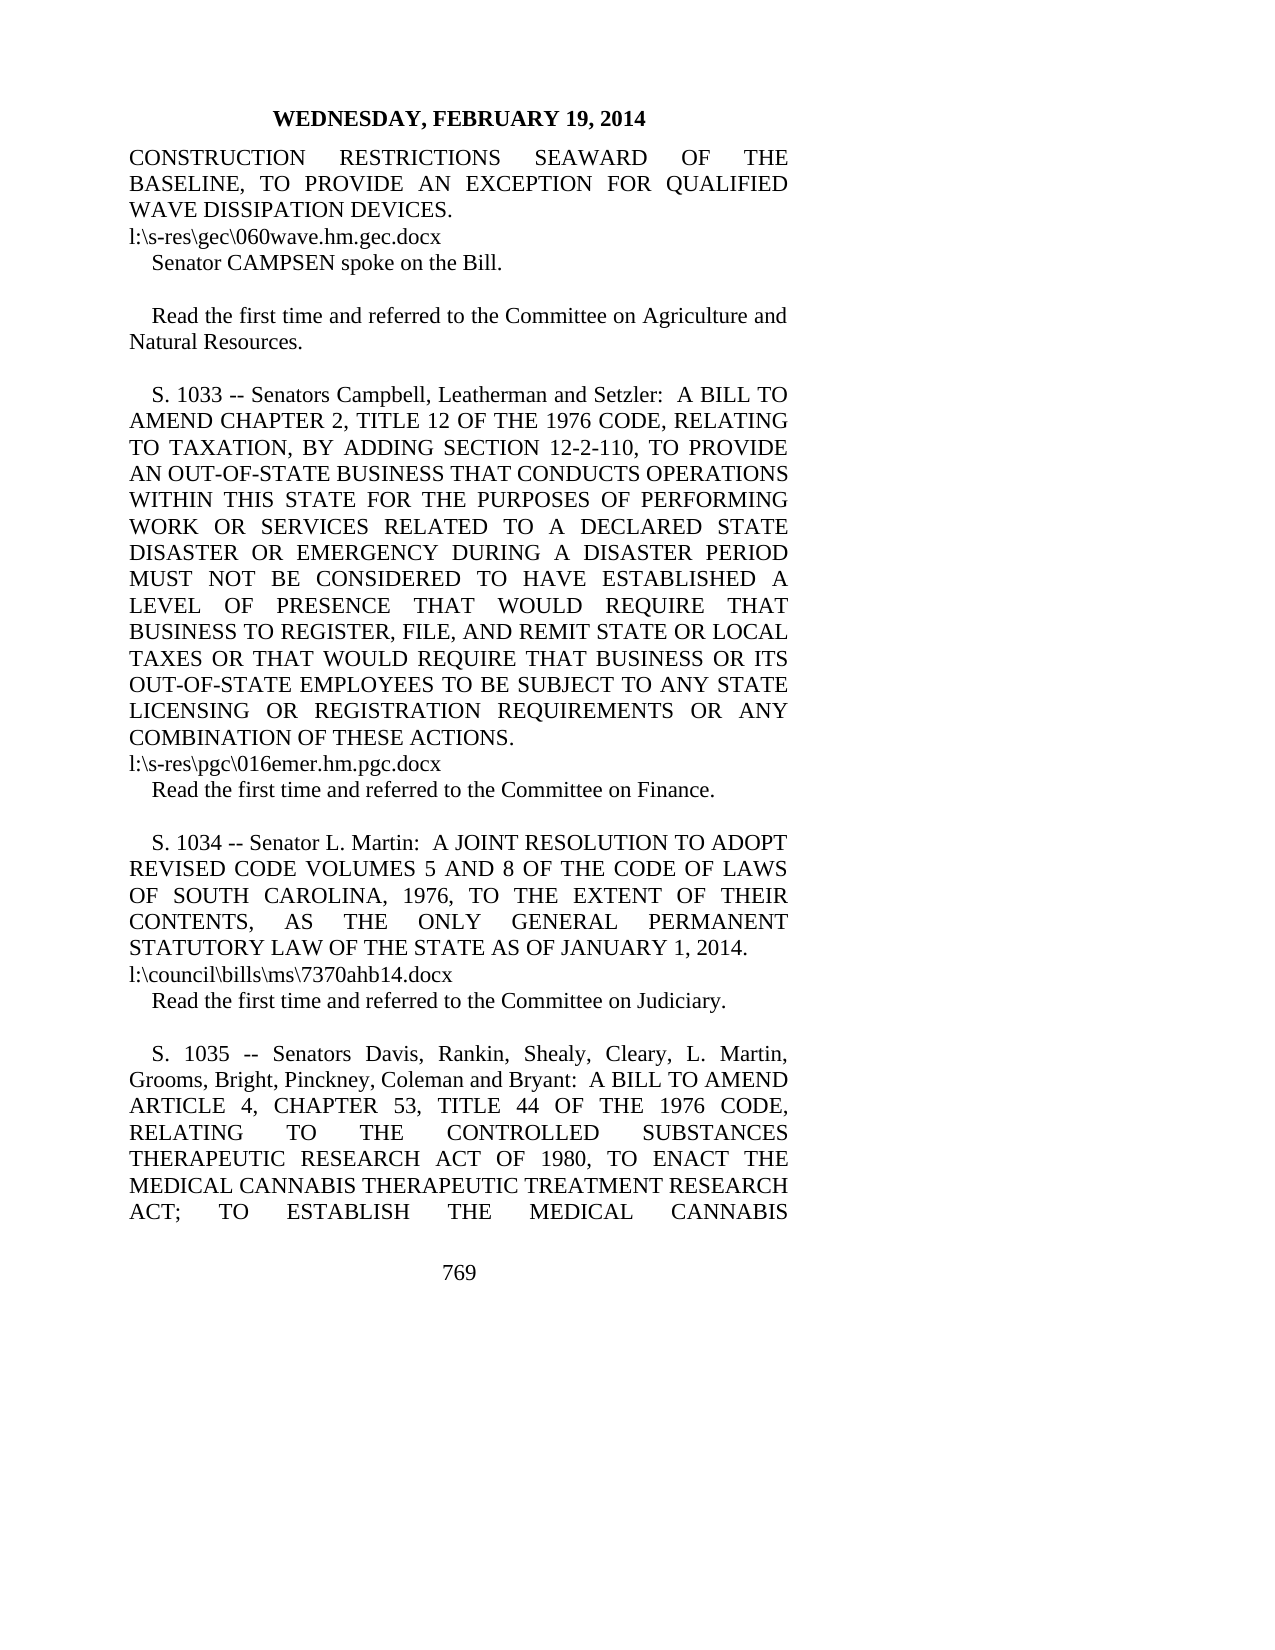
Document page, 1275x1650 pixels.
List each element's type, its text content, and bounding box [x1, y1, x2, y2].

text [129, 144, 789, 223]
text l:\s-res\pgc\016emer.hm.pgc.docx [129, 750, 789, 776]
text l:\council\bills\ms\7370ahb14.docx [129, 961, 789, 987]
text S. 1034 -- Senator L. Martin: A JOINT RESOLUTION TO ADOPT REVISED CODE VOLUMES 5 AND 8 OF THE CODE OF LAWS OF SOUTH CAROLINA, 1976, TO THE EXTENT OF THEIR CONTENTS, AS THE ONLY GENERAL PERMANENT STATUTORY LAW OF THE STATE AS OF JANUARY 1, 2014. [129, 829, 789, 961]
text l:\s-res\gec\060wave.hm.gec.docx [129, 223, 789, 249]
text S. 1033 -- Senators Campbell, Leatherman and Setzler: A BILL TO AMEND CHAPTER 2, TITLE 12 OF THE 1976 CODE, RELATING TO TAXATION, BY ADDING SECTION 12-2-110, TO PROVIDE AN OUT-OF-STATE BUSINESS THAT CONDUCTS OPERATIONS WITHIN THIS STATE FOR THE PURPOSES OF PERFORMING WORK OR SERVICES RELATED TO A DECLARED STATE DISASTER OR EMERGENCY DURING A DISASTER PERIOD MUST NOT BE CONSIDERED TO HAVE ESTABLISHED A LEVEL OF PRESENCE THAT WOULD REQUIRE THAT BUSINESS TO REGISTER, FILE, AND REMIT STATE OR LOCAL TAXES OR THAT WOULD REQUIRE THAT BUSINESS OR ITS OUT-OF-STATE EMPLOYEES TO BE SUBJECT TO ANY STATE LICENSING OR REGISTRATION REQUIREMENTS OR ANY COMBINATION OF THESE ACTIONS. [129, 381, 789, 750]
text Read the first time and referred to the Committee on Judiciary. [129, 987, 789, 1013]
text Read the first time and referred to the Committee on Agriculture and Natural Resources. [129, 302, 789, 355]
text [129, 1040, 789, 1224]
text Senator CAMPSEN spoke on the Bill. [129, 249, 789, 276]
text Read the first time and referred to the Committee on Finance. [129, 776, 789, 803]
